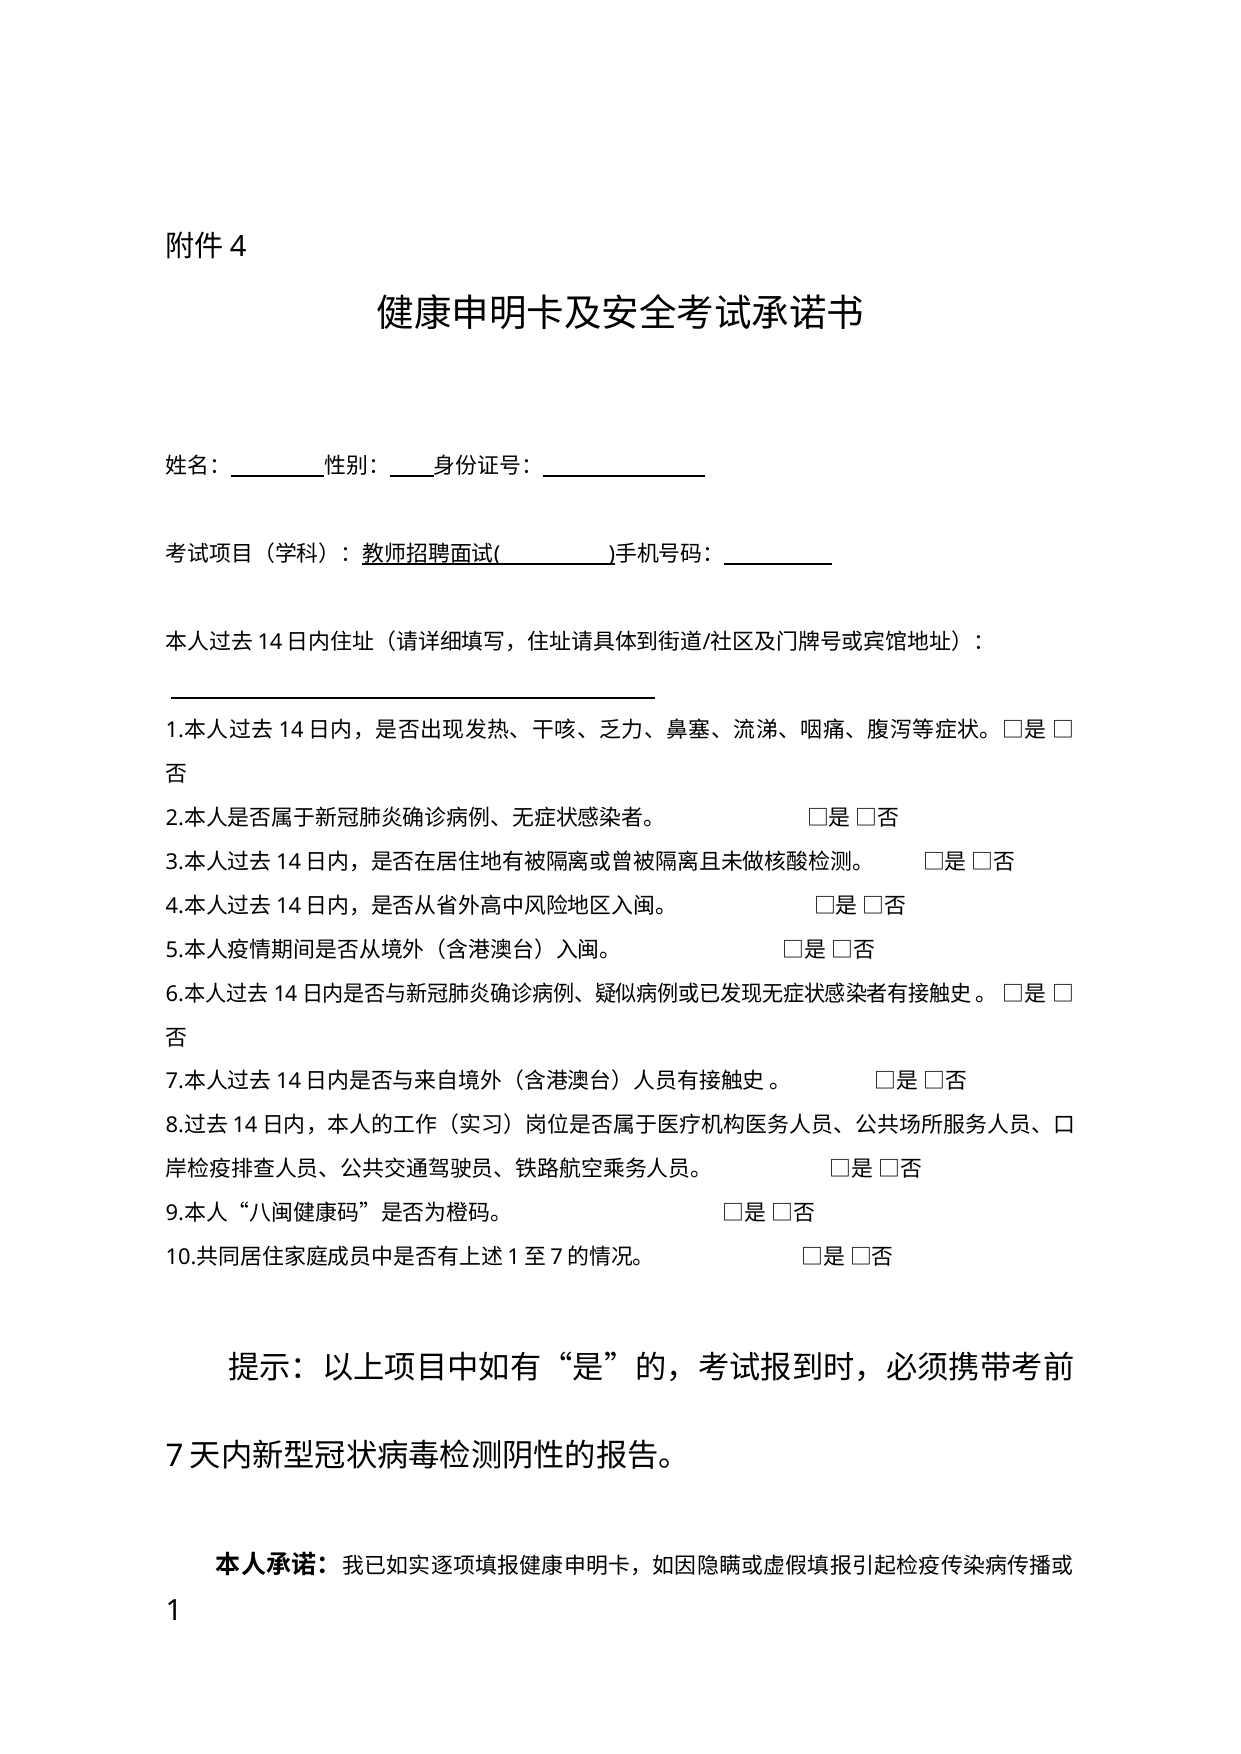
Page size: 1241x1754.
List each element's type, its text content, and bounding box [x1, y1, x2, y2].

text 考试项目（学科）：教师招聘面试( )手机号码： [165, 530, 1075, 574]
text 2.本人是否属于新冠肺炎确诊病例、无症状感染者。 □是 □否 [165, 794, 1075, 838]
text 5.本人疫情期间是否从境外（含港澳台）入闽。 □是 □否 [165, 926, 1075, 969]
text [165, 1541, 1075, 1585]
text 3.本人过去14日内，是否在居住地有被隔离或曾被隔离且未做核酸检测。 □是 □否 [165, 838, 1075, 882]
text 健康申明卡及安全考试承诺书 [165, 266, 1075, 354]
text 提示：以上项目中如有“是”的，考试报到时，必须携带考前7天内新型冠状病毒检测阴性的报告。 [165, 1321, 1075, 1497]
text 1.本人过去14日内，是否出现发热、干咳、乏力、鼻塞、流涕、咽痛、腹泻等症状。□是 □否 [165, 706, 1075, 794]
text 9.本人“八闽健康码”是否为橙码。 □是 □否 [165, 1189, 1075, 1233]
text 10.共同居住家庭成员中是否有上述1至7的情况。 □是 □否 [165, 1233, 1075, 1277]
text 6.本人过去14日内是否与新冠肺炎确诊病例、疑似病例或已发现无症状感染者有接触史。 □是 □否 [165, 969, 1075, 1057]
text 本人过去14日内住址（请详细填写，住址请具体到街道/社区及门牌号或宾馆地址）： [165, 618, 1075, 662]
text 4.本人过去14日内，是否从省外高中风险地区入闽。 □是 □否 [165, 882, 1075, 926]
text 8.过去14日内，本人的工作（实习）岗位是否属于医疗机构医务人员、公共场所服务人员、口岸检疫排查人员、公共交通驾驶员、铁路航空乘务人员。 □是 □否 [165, 1101, 1075, 1189]
text 7.本人过去14日内是否与来自境外（含港澳台）人员有接触史 。 □是 □否 [165, 1057, 1075, 1101]
text 附件4 [165, 222, 1075, 266]
text 姓名： 性别： 身份证号： [165, 442, 1075, 486]
